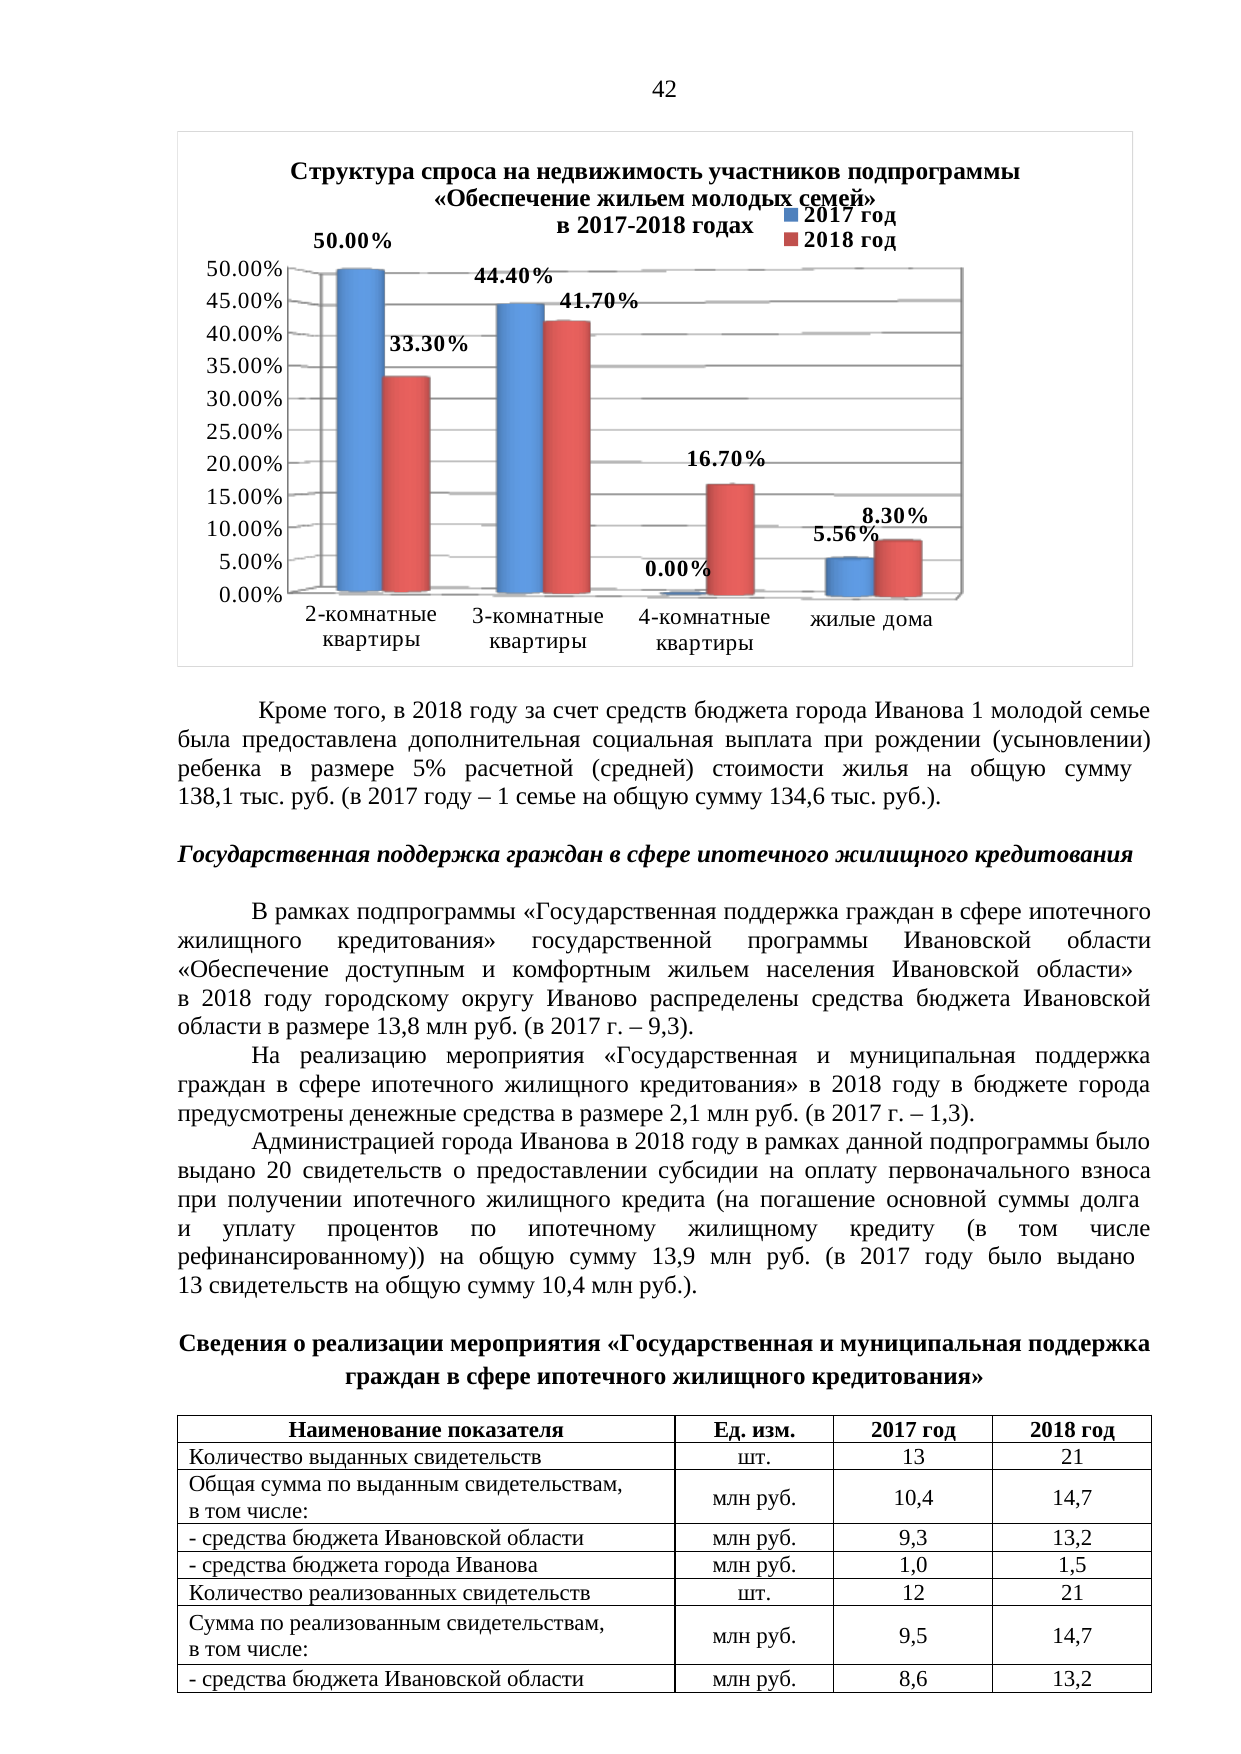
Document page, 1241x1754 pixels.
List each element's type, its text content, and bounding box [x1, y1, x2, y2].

table_cell 1,5 [993, 1552, 1151, 1578]
table_cell 13,2 [993, 1524, 1151, 1551]
text В рамках подпрограммы «Государственная поддержка граждан в сфере ипотечного жилищного кредитования» государственной программы Ивановской области «Обеспечение доступным и комфортным жильем населения Ивановской области» в 2018 году городскому округу Иваново распределены средства бюджета Ивановской области в размере 13,8 млн руб. (в 2017 г. – 9,3). [177, 896, 1152, 1040]
table_cell 8,6 [834, 1665, 992, 1692]
table_cell 13,2 [993, 1665, 1151, 1692]
table_cell - средства бюджета Ивановской области [178, 1665, 674, 1692]
table_cell Общая сумма по выданным свидетельствам, в том числе: [178, 1470, 674, 1523]
table_header Ед. изм. [676, 1416, 833, 1442]
text Государственная поддержка граждан в сфере ипотечного жилищного кредитования [177, 839, 1152, 868]
table_cell 14,7 [993, 1606, 1151, 1664]
table_cell Количество выданных свидетельств [178, 1443, 674, 1469]
table_cell - средства бюджета города Иванова [178, 1552, 674, 1578]
table_cell млн руб. [676, 1665, 833, 1692]
table_cell 21 [993, 1579, 1151, 1605]
text Сведения о реализации мероприятия «Государственная и муниципальная поддержка граждан в сфере ипотечного жилищного кредитования» [177, 1328, 1152, 1389]
table_cell млн руб. [676, 1470, 833, 1523]
table_cell шт. [676, 1579, 833, 1605]
table_cell 9,3 [834, 1524, 992, 1551]
table_cell млн руб. [676, 1552, 833, 1578]
table_header Наименование показателя [178, 1416, 674, 1442]
table_cell Сумма по реализованным свидетельствам, в том числе: [178, 1606, 674, 1664]
table_header 2017 год [834, 1416, 992, 1442]
table_cell шт. [676, 1443, 833, 1469]
table_cell 14,7 [993, 1470, 1151, 1523]
text Кроме того, в 2018 году за счет средств бюджета города Иванова 1 молодой семье была предоставлена дополнительная социальная выплата при рождении (усыновлении) ребенка в размере 5% расчетной (средней) стоимости жилья на общую сумму 138,1 тыс. руб. (в 2017 году – 1 семье на общую сумму 134,6 тыс. руб.). [177, 695, 1152, 810]
table_cell 21 [993, 1443, 1151, 1469]
table_cell - средства бюджета Ивановской области [178, 1524, 674, 1551]
table_cell 9,5 [834, 1606, 992, 1664]
table_cell 1,0 [834, 1552, 992, 1578]
table_cell млн руб. [676, 1606, 833, 1664]
table_cell млн руб. [676, 1524, 833, 1551]
table_header 2018 год [993, 1416, 1151, 1442]
text Администрацией города Иванова в 2018 году в рамках данной подпрограммы было выдано 20 свидетельств о предоставлении субсидии на оплату первоначального взноса при получении ипотечного жилищного кредита (на погашение основной суммы долга и уплату процентов по ипотечному жилищному кредиту (в том числе рефинансированному)) на общую сумму 13,9 млн руб. (в 2017 году было выдано 13 свидетельств на общую сумму 10,4 млн руб.). [177, 1126, 1152, 1299]
text На реализацию мероприятия «Государственная и муниципальная поддержка граждан в сфере ипотечного жилищного кредитования» в 2018 году в бюджете города предусмотрены денежные средства в размере 2,1 млн руб. (в 2017 г. – 1,3). [177, 1040, 1152, 1126]
table_cell 13 [834, 1443, 992, 1469]
table_cell 10,4 [834, 1470, 992, 1523]
table_cell Количество реализованных свидетельств [178, 1579, 674, 1605]
table_cell 12 [834, 1579, 992, 1605]
